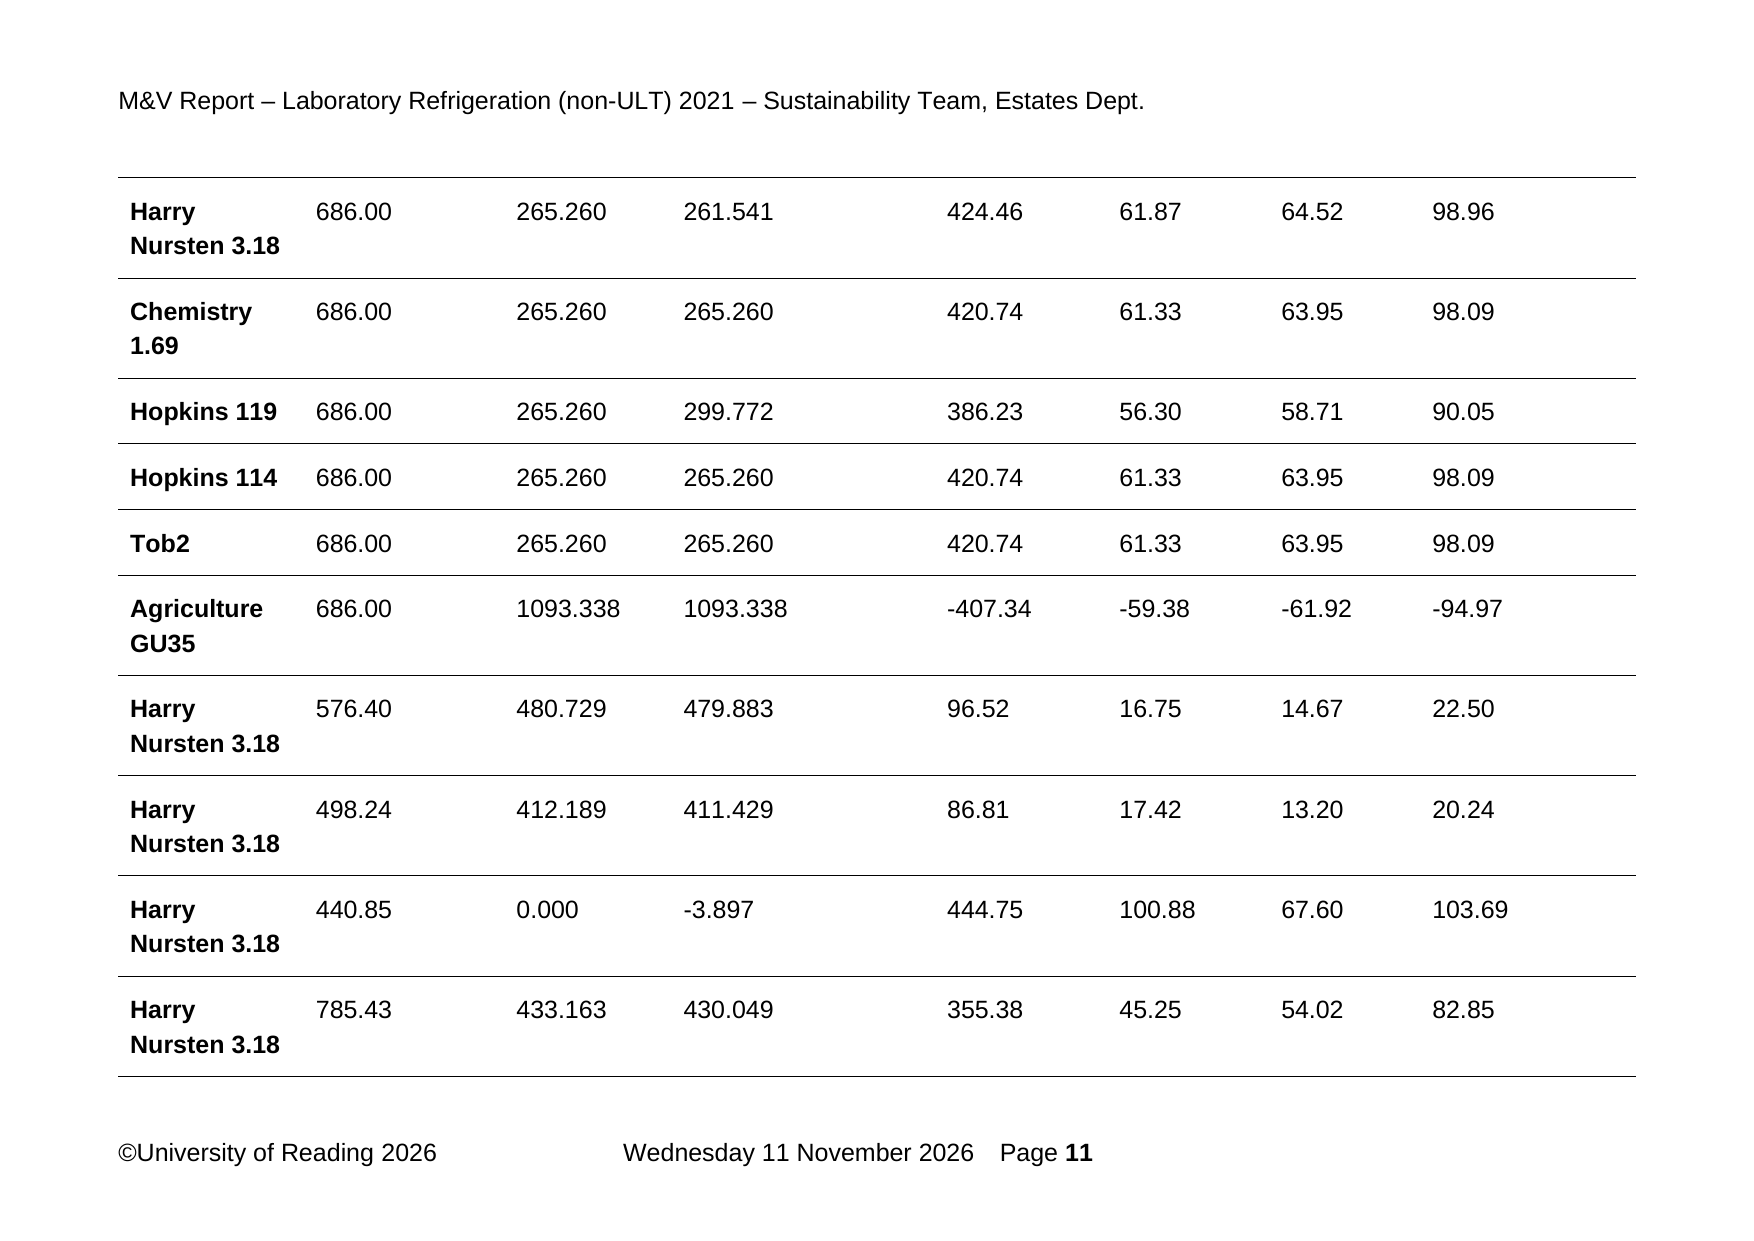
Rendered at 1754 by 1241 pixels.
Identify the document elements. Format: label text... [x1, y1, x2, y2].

table_cell 1093.338 [504, 576, 671, 675]
table_cell 103.69 [1420, 876, 1636, 976]
table_cell 686.00 [304, 510, 504, 575]
table_cell 13.20 [1269, 776, 1420, 875]
table_cell 686.00 [304, 444, 504, 509]
table_cell 265.260 [504, 379, 671, 443]
table_cell 63.95 [1269, 510, 1420, 575]
table_cell 444.75 [935, 876, 1107, 976]
table_cell -94.97 [1420, 576, 1636, 675]
table_cell 686.00 [304, 178, 504, 277]
table_cell -407.34 [935, 576, 1107, 675]
table_cell 265.260 [504, 444, 671, 509]
table_cell 17.42 [1107, 776, 1269, 875]
table_cell 98.09 [1420, 444, 1636, 509]
table_cell Harry Nursten 3.18 [118, 676, 304, 775]
table_cell 440.85 [304, 876, 504, 976]
table_cell 479.883 [671, 676, 935, 775]
table_cell Agriculture GU35 [118, 576, 304, 675]
table_cell -61.92 [1269, 576, 1420, 675]
table_cell 686.00 [304, 379, 504, 443]
table_cell 265.260 [504, 510, 671, 575]
table_cell 261.541 [671, 178, 935, 277]
table_cell Harry Nursten 3.18 [118, 776, 304, 875]
table_cell 98.96 [1420, 178, 1636, 277]
table_cell 14.67 [1269, 676, 1420, 775]
table_cell 45.25 [1107, 977, 1269, 1076]
table_cell 785.43 [304, 977, 504, 1076]
table_cell 1093.338 [671, 576, 935, 675]
table_cell 299.772 [671, 379, 935, 443]
table_cell Harry Nursten 3.18 [118, 876, 304, 976]
table_cell 82.85 [1420, 977, 1636, 1076]
table_cell 686.00 [304, 279, 504, 378]
table_cell 420.74 [935, 279, 1107, 378]
table_cell 63.95 [1269, 279, 1420, 378]
table_cell 480.729 [504, 676, 671, 775]
table_cell 424.46 [935, 178, 1107, 277]
table_cell 96.52 [935, 676, 1107, 775]
table_cell 22.50 [1420, 676, 1636, 775]
table_cell 98.09 [1420, 510, 1636, 575]
table_cell 433.163 [504, 977, 671, 1076]
table_cell 61.33 [1107, 279, 1269, 378]
table_cell 61.33 [1107, 444, 1269, 509]
table_cell 67.60 [1269, 876, 1420, 976]
table_cell Chemistry 1.69 [118, 279, 304, 378]
table_cell 430.049 [671, 977, 935, 1076]
table_cell 63.95 [1269, 444, 1420, 509]
table_cell 98.09 [1420, 279, 1636, 378]
table_cell 86.81 [935, 776, 1107, 875]
table_cell 386.23 [935, 379, 1107, 443]
table_cell 20.24 [1420, 776, 1636, 875]
table_cell 265.260 [671, 279, 935, 378]
table_cell 58.71 [1269, 379, 1420, 443]
table_cell 64.52 [1269, 178, 1420, 277]
table_cell 355.38 [935, 977, 1107, 1076]
table_cell 412.189 [504, 776, 671, 875]
table_cell -59.38 [1107, 576, 1269, 675]
table_cell Hopkins 119 [118, 379, 304, 443]
table_cell 16.75 [1107, 676, 1269, 775]
table_cell 498.24 [304, 776, 504, 875]
table_cell 420.74 [935, 444, 1107, 509]
table_cell -3.897 [671, 876, 935, 976]
table_cell Harry Nursten 3.18 [118, 178, 304, 277]
table_cell Harry Nursten 3.18 [118, 977, 304, 1076]
table_cell Hopkins 114 [118, 444, 304, 509]
table_cell 61.87 [1107, 178, 1269, 277]
table_cell 56.30 [1107, 379, 1269, 443]
table_cell 90.05 [1420, 379, 1636, 443]
table_cell 265.260 [671, 444, 935, 509]
table_cell 411.429 [671, 776, 935, 875]
table_cell 54.02 [1269, 977, 1420, 1076]
table_cell 265.260 [504, 279, 671, 378]
table_cell 420.74 [935, 510, 1107, 575]
table_cell 686.00 [304, 576, 504, 675]
table_cell 265.260 [671, 510, 935, 575]
table_cell 576.40 [304, 676, 504, 775]
table_cell 265.260 [504, 178, 671, 277]
table_cell 61.33 [1107, 510, 1269, 575]
table_cell 100.88 [1107, 876, 1269, 976]
table_cell 0.000 [504, 876, 671, 976]
table_cell Tob2 [118, 510, 304, 575]
